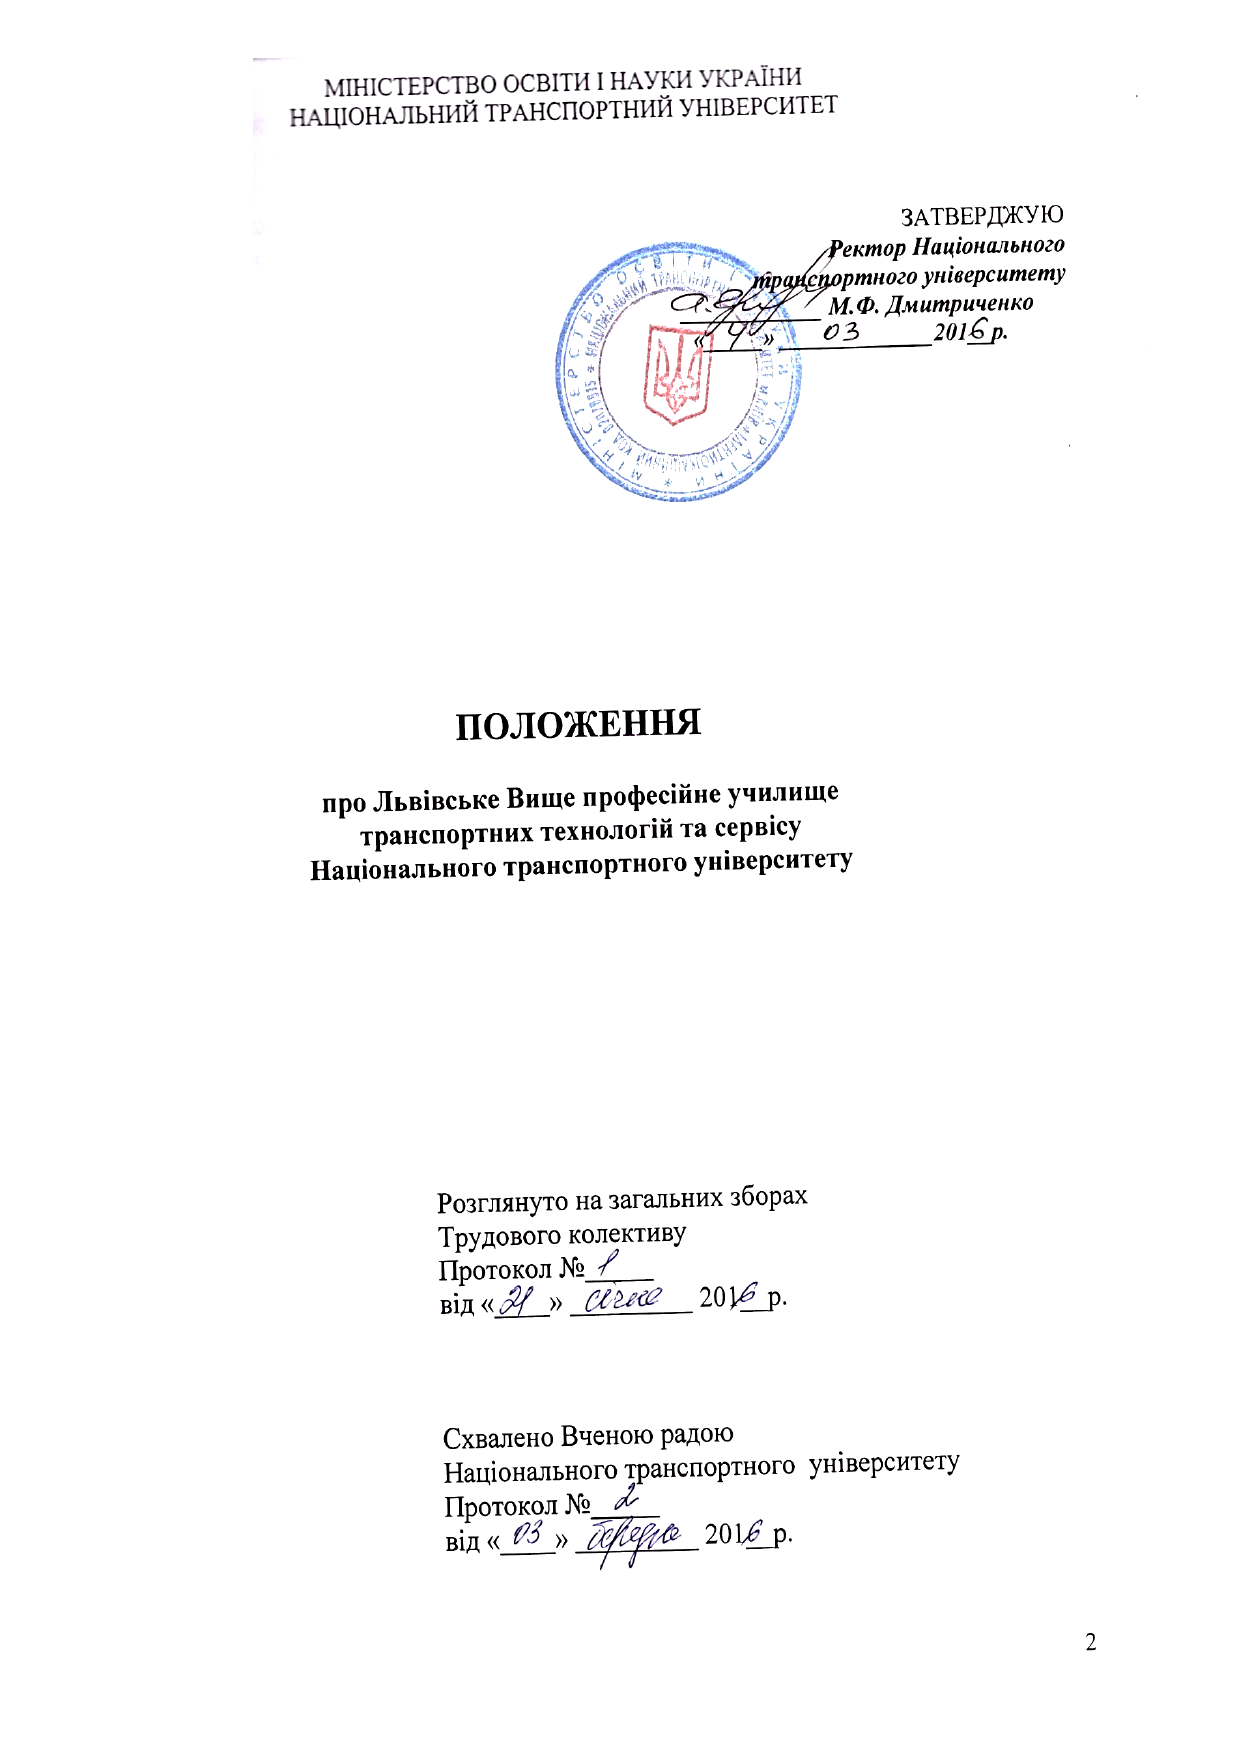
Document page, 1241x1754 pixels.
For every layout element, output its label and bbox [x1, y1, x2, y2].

picture [253, 46, 1168, 1709]
